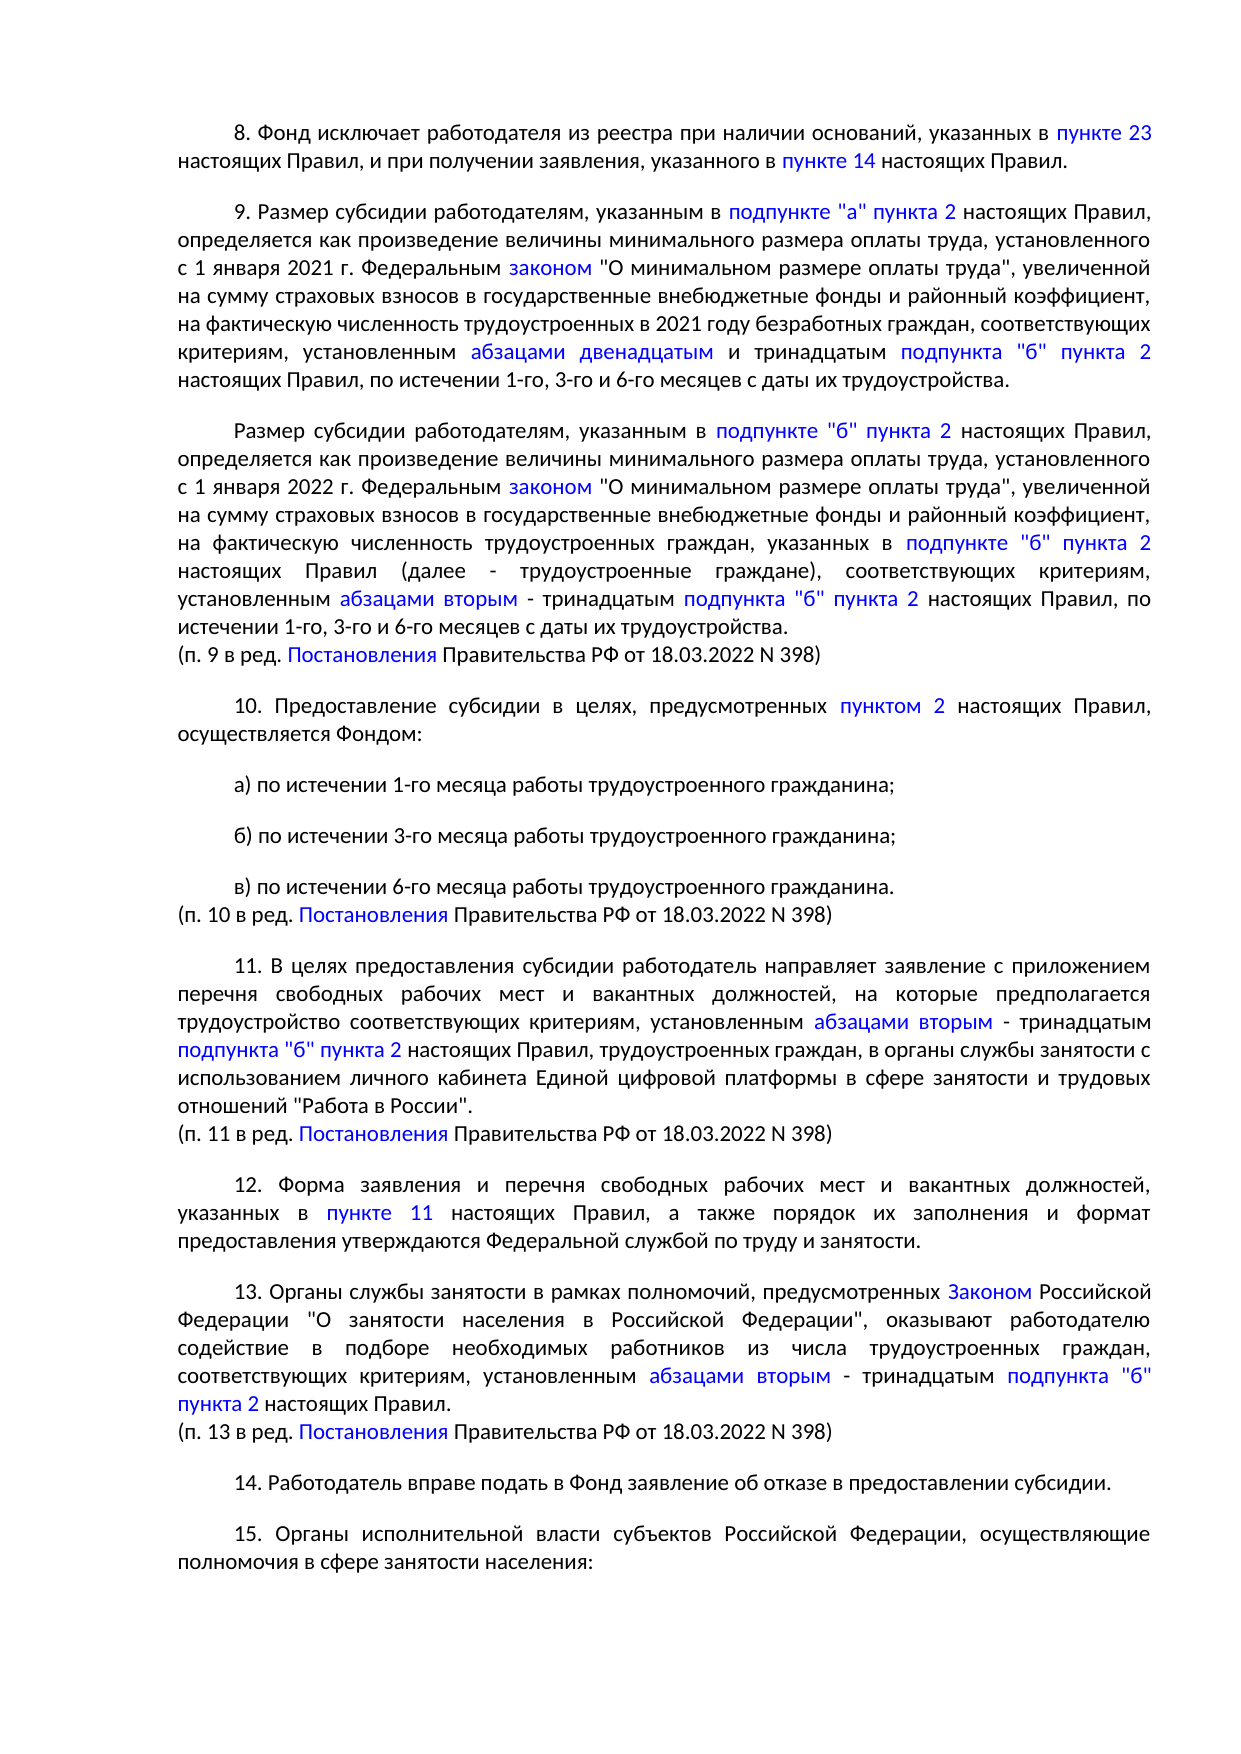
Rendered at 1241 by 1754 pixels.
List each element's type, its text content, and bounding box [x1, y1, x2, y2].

text (п. 11 в ред. Постановления Правительства РФ от 18.03.2022 N 398) [177, 1119, 1152, 1147]
text 10. Предоставление субсидии в целях, предусмотренных пунктом 2 настоящих Правил, осуществляется Фондом: [177, 691, 1152, 747]
text 13. Органы службы занятости в рамках полномочий, предусмотренных Законом Российской Федерации "О занятости населения в Российской Федерации", оказывают работодателю содействие в подборе необходимых работников из числа трудоустроенных граждан, соответствующих критериям, установленным абзацами вторым - тринадцатым подпункта "б" пункта 2 настоящих Правил. [177, 1277, 1152, 1417]
text 12. Форма заявления и перечня свободных рабочих мест и вакантных должностей, указанных в пункте 11 настоящих Правил, а также порядок их заполнения и формат предоставления утверждаются Федеральной службой по труду и занятости. [177, 1170, 1152, 1254]
text в) по истечении 6-го месяца работы трудоустроенного гражданина. [177, 872, 1152, 900]
text 9. Размер субсидии работодателям, указанным в подпункте "а" пункта 2 настоящих Правил, определяется как произведение величины минимального размера оплаты труда, установленного с 1 января 2021 г. Федеральным законом "О минимальном размере оплаты труда", увеличенной на сумму страховых взносов в государственные внебюджетные фонды и районный коэффициент, на фактическую численность трудоустроенных в 2021 году безработных граждан, соответствующих критериям, установленным абзацами двенадцатым и тринадцатым подпункта "б" пункта 2 настоящих Правил, по истечении 1-го, 3-го и 6-го месяцев с даты их трудоустройства. [177, 197, 1152, 393]
text 15. Органы исполнительной власти субъектов Российской Федерации, осуществляющие полномочия в сфере занятости населения: [177, 1519, 1152, 1575]
text б) по истечении 3-го месяца работы трудоустроенного гражданина; [177, 821, 1152, 849]
text 8. Фонд исключает работодателя из реестра при наличии оснований, указанных в пункте 23 настоящих Правил, и при получении заявления, указанного в пункте 14 настоящих Правил. [177, 118, 1152, 174]
text (п. 9 в ред. Постановления Правительства РФ от 18.03.2022 N 398) [177, 640, 1152, 668]
text 11. В целях предоставления субсидии работодатель направляет заявление с приложением перечня свободных рабочих мест и вакантных должностей, на которые предполагается трудоустройство соответствующих критериям, установленным абзацами вторым - тринадцатым подпункта "б" пункта 2 настоящих Правил, трудоустроенных граждан, в органы службы занятости с использованием личного кабинета Единой цифровой платформы в сфере занятости и трудовых отношений "Работа в России". [177, 951, 1152, 1119]
text (п. 10 в ред. Постановления Правительства РФ от 18.03.2022 N 398) [177, 900, 1152, 928]
text Размер субсидии работодателям, указанным в подпункте "б" пункта 2 настоящих Правил, определяется как произведение величины минимального размера оплаты труда, установленного с 1 января 2022 г. Федеральным законом "О минимальном размере оплаты труда", увеличенной на сумму страховых взносов в государственные внебюджетные фонды и районный коэффициент, на фактическую численность трудоустроенных граждан, указанных в подпункте "б" пункта 2 настоящих Правил (далее - трудоустроенные граждане), соответствующих критериям, установленным абзацами вторым - тринадцатым подпункта "б" пункта 2 настоящих Правил, по истечении 1-го, 3-го и 6-го месяцев с даты их трудоустройства. [177, 416, 1152, 640]
text 14. Работодатель вправе подать в Фонд заявление об отказе в предоставлении субсидии. [177, 1468, 1152, 1496]
text (п. 13 в ред. Постановления Правительства РФ от 18.03.2022 N 398) [177, 1417, 1152, 1445]
text а) по истечении 1-го месяца работы трудоустроенного гражданина; [177, 770, 1152, 798]
